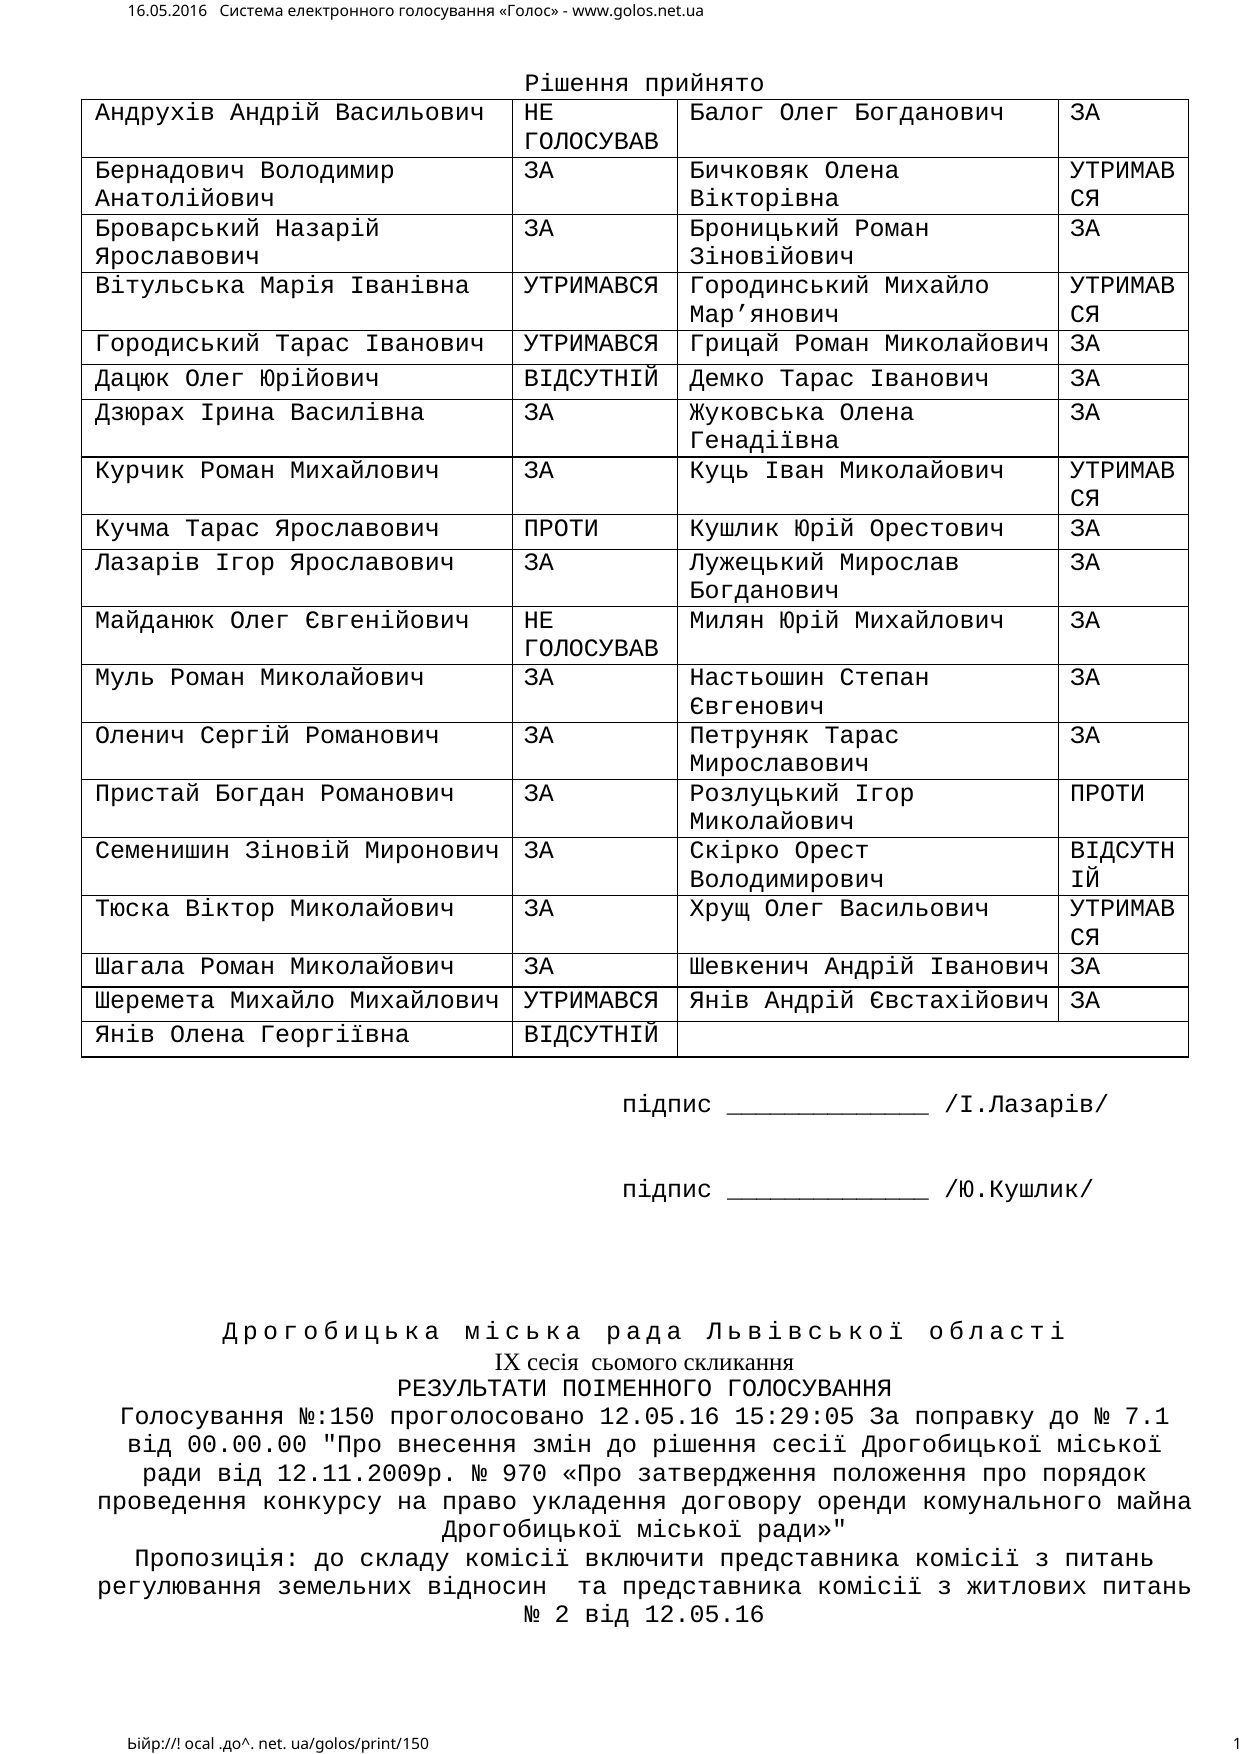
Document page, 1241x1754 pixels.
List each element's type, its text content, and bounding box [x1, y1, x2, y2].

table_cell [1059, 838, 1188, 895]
text РЕЗУЛЬТАТИ ПОІМЕННОГО ГОЛОСУВАННЯ [91, 1375, 1198, 1404]
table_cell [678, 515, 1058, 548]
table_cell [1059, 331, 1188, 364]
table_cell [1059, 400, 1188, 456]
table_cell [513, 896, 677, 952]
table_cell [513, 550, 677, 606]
text Рішення прийнято [91, 71, 1198, 99]
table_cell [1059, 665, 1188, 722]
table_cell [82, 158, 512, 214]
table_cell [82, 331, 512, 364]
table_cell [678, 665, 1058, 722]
text Дрогобицька міська рада Львівської області [91, 1318, 1198, 1347]
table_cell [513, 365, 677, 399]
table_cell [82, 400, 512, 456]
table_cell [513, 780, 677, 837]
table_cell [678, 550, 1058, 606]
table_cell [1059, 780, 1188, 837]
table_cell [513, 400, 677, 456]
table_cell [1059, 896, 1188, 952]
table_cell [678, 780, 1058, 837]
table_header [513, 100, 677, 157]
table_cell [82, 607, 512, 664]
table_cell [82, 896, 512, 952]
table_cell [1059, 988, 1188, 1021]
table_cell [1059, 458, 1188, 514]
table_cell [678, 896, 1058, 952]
text Голосування №:150 проголосовано 12.05.16 15:29:05 За поправку до № 7.1 від 00.00.00 "Про внесення змін до рішення сесії Дрогобицької міської ради від 12.11.2009р. № 970 «Про затвердження положення про порядок проведення конкурсу на право укладення договору оренди комунального майна Дрогобицької міської ради»" [91, 1404, 1198, 1545]
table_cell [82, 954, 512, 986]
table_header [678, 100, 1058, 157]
text підпис _ /Ю.Кушлик/ [622, 1177, 1198, 1205]
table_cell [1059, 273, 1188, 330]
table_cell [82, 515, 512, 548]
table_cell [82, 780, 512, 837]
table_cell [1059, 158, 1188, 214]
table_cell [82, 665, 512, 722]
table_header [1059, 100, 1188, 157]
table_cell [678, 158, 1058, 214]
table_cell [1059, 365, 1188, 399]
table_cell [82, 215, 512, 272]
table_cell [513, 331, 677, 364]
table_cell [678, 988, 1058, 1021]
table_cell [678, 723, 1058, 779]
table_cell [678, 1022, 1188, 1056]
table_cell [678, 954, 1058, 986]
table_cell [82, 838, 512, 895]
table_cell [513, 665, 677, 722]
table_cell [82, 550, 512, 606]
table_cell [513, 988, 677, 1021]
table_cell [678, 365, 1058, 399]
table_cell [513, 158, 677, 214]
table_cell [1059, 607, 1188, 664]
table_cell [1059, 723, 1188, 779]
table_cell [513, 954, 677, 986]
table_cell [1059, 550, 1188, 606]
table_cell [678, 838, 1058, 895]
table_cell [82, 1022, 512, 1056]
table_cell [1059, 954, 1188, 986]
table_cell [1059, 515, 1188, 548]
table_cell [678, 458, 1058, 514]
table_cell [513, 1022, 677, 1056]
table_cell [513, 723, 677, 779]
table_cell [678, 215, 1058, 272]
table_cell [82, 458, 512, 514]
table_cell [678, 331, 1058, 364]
text підпис /І.Лазарів/ [622, 1092, 1198, 1120]
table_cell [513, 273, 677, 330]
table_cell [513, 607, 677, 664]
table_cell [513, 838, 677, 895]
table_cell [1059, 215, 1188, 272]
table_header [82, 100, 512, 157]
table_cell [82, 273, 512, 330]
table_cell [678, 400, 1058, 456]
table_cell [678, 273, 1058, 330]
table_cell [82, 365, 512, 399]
text Пропозиція: до складу комісії включити представника комісії з питань регулювання земельних відносин та представника комісії з житлових питань [91, 1545, 1198, 1602]
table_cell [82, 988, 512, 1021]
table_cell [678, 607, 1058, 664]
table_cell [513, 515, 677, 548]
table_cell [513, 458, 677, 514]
text ІХ сесія сьомого скликання [91, 1347, 1198, 1375]
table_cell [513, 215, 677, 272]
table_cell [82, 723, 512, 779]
text № 2 від 12.05.16 [91, 1602, 1198, 1630]
